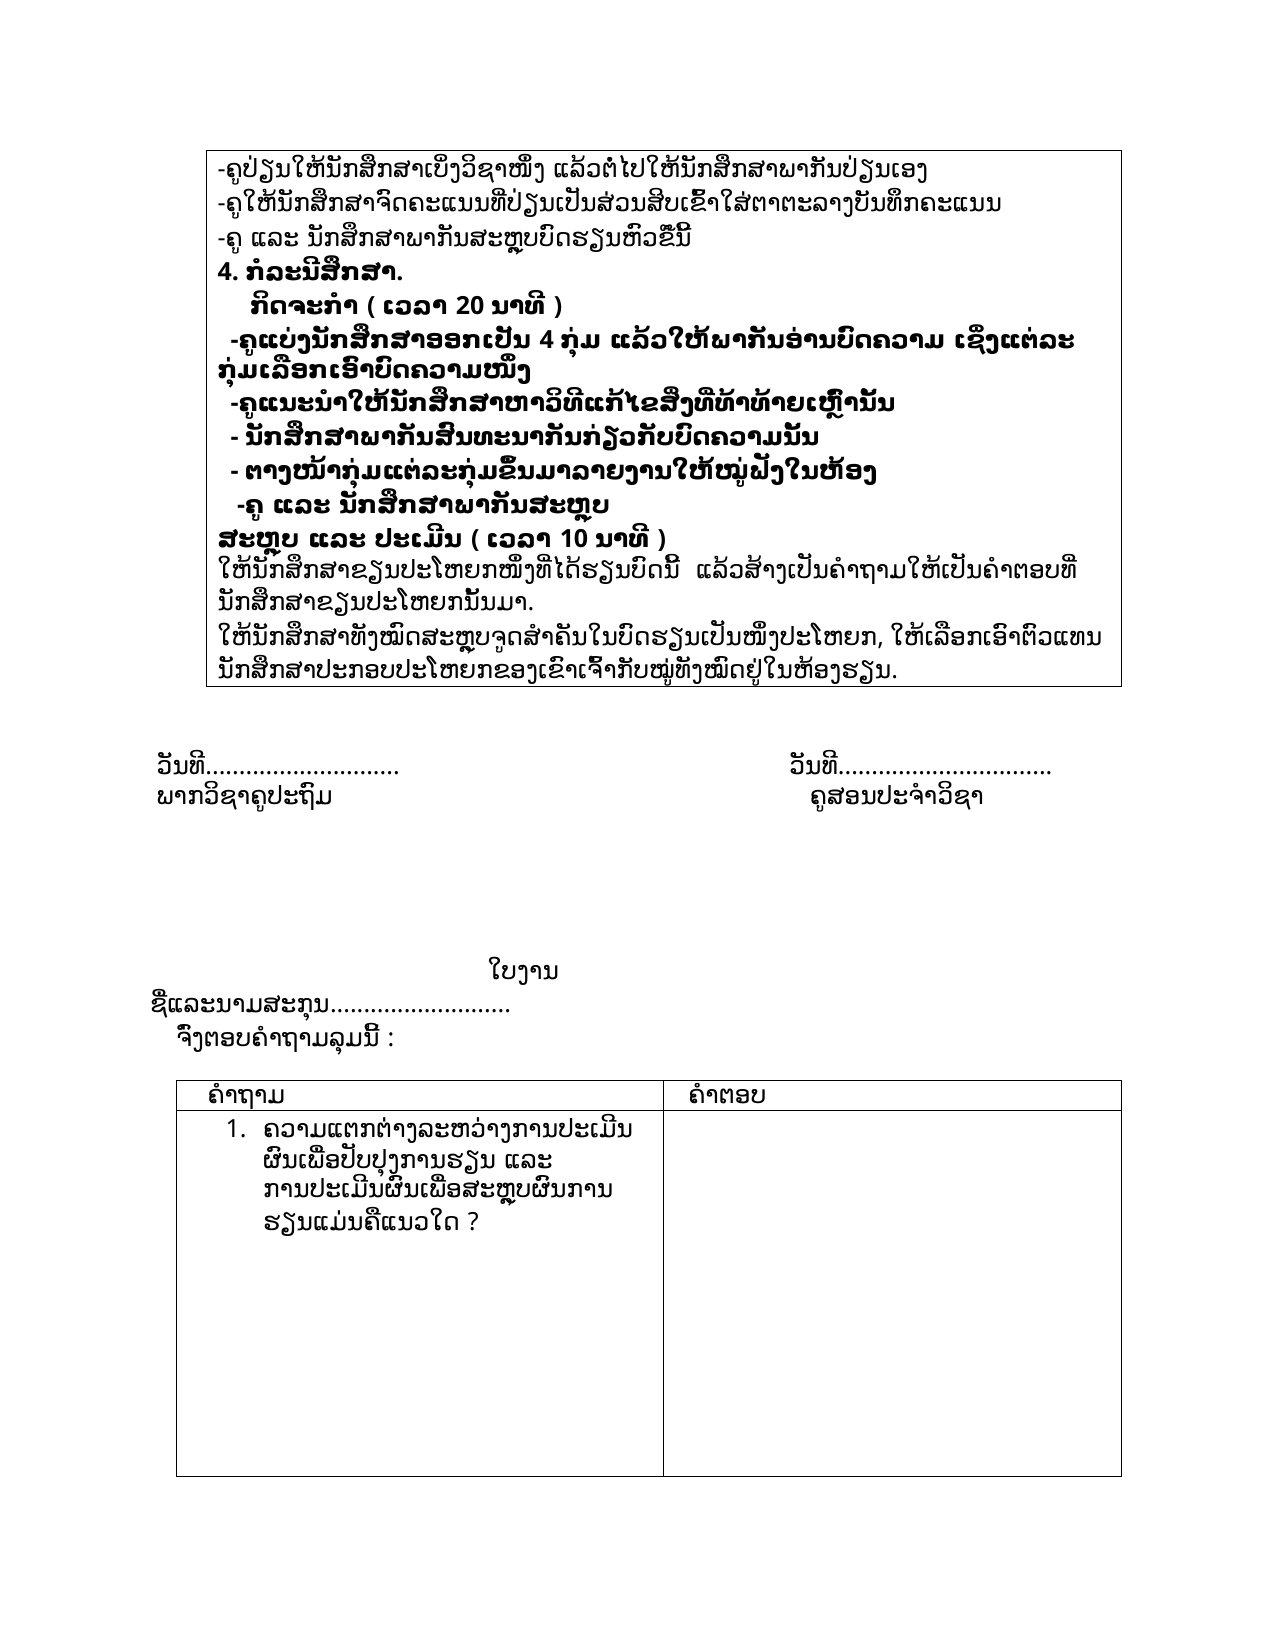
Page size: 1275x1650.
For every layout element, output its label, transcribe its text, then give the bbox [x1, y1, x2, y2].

text ພາກວິຊາຄູປະຖົມ ຄູສອນປະຈຳວິຊາ [150, 781, 1125, 811]
text ຊື່ແລະນາມສະກຸນ........................... [150, 986, 1125, 1020]
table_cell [207, 151, 1121, 686]
table_header ຄໍາຕອບ [664, 1081, 1121, 1110]
text ໃບງານ [150, 956, 1125, 986]
text ຈົ່ງຕອບຄໍາຖາມລຸມນີ້ : [150, 1020, 1125, 1054]
text ວັນທີ............................. ວັນທີ................................ [150, 747, 1125, 781]
table_cell [664, 1111, 1121, 1476]
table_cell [177, 1111, 663, 1476]
table_header ຄໍາຖາມ [177, 1081, 663, 1110]
